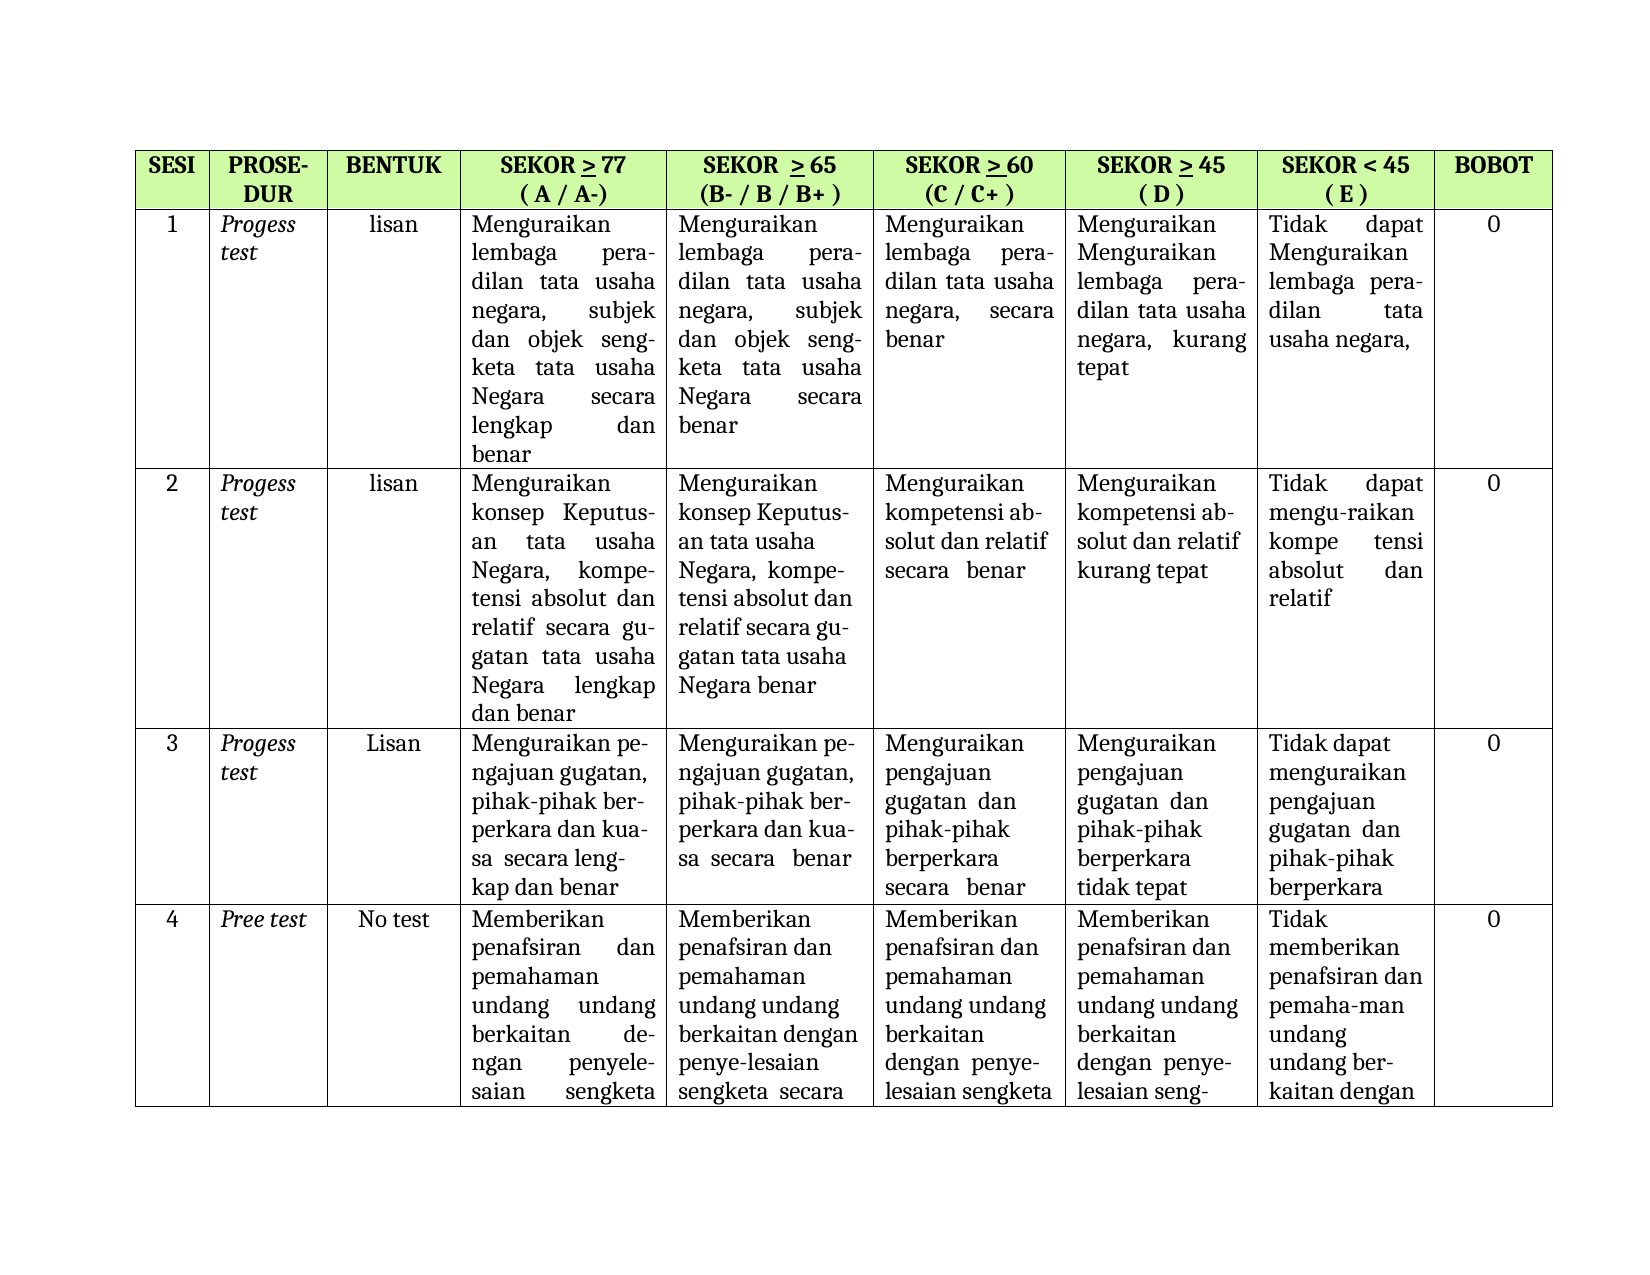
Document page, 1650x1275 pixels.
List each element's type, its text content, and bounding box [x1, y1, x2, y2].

table_header SEKOR > 65 (B- / B / B+ ) [667, 151, 873, 208]
table_cell Menguraikan lembaga pera-dilan tata usaha negara, subjek dan objek seng-keta tata usaha Negara secara lengkap dan benar [461, 210, 666, 468]
table_cell 3 [136, 729, 209, 903]
table_cell Tidak dapat mengu-raikan kompe tensi absolut dan relatif [1258, 469, 1434, 728]
table_cell lisan [328, 210, 460, 468]
table_cell Menguraikan kompetensi ab-solut dan relatif kurang tepat [1066, 469, 1257, 728]
table_cell Menguraikan lembaga pera-dilan tata usaha negara, subjek dan objek seng-keta tata usaha Negara secara benar [667, 210, 873, 468]
table_cell Menguraikan pe-ngajuan gugatan, pihak-pihak ber-perkara dan kua-sa secara leng-kap dan benar [461, 729, 666, 903]
table_cell Menguraikan kompetensi ab-solut dan relatif secara benar [874, 469, 1065, 728]
table_cell Menguraikan pengajuan gugatan dan pihak-pihak berperkara secara benar [874, 729, 1065, 903]
table_cell Pree test [210, 905, 327, 1106]
table_cell 0 [1435, 729, 1552, 903]
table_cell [667, 905, 873, 1106]
table_cell Progess test [210, 729, 327, 903]
table_cell 2 [136, 469, 209, 728]
table_header SEKOR > 60 (C / C+ ) [874, 151, 1065, 208]
table_cell Menguraikan pengajuan gugatan dan pihak-pihak berperkara tidak tepat [1066, 729, 1257, 903]
table_cell Menguraikan lembaga pera-dilan tata usaha negara, secara benar [874, 210, 1065, 468]
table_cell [874, 905, 1065, 1106]
table_header SESI [136, 151, 209, 208]
table_cell Tidak dapat menguraikan pengajuan gugatan dan pihak-pihak berperkara [1258, 729, 1434, 903]
table_cell Progess test [210, 469, 327, 728]
table_cell Menguraikan konsep Keputus-an tata usaha Negara, kompe-tensi absolut dan relatif secara gu-gatan tata usaha Negara lengkap dan benar [461, 469, 666, 728]
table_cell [1258, 905, 1434, 1106]
table_cell 0 [1435, 905, 1552, 1106]
table_cell Menguraikan konsep Keputus-an tata usaha Negara, kompe-tensi absolut dan relatif secara gu-gatan tata usaha Negara benar [667, 469, 873, 728]
table_cell Menguraikan Menguraikan lembaga pera-dilan tata usaha negara, kurang tepat [1066, 210, 1257, 468]
table_header SEKOR > 45 ( D ) [1066, 151, 1257, 208]
table_header SEKOR > 77 ( A / A-) [461, 151, 666, 208]
table_cell 4 [136, 905, 209, 1106]
table_header BENTUK [328, 151, 460, 208]
table_cell Menguraikan pe-ngajuan gugatan, pihak-pihak ber-perkara dan kua-sa secara benar [667, 729, 873, 903]
table_cell Progess test [210, 210, 327, 468]
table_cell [1066, 905, 1257, 1106]
table_cell 0 [1435, 210, 1552, 468]
table_cell Tidak dapat Menguraikan lembaga pera-dilan tata usaha negara, [1258, 210, 1434, 468]
table_cell 1 [136, 210, 209, 468]
table_cell No test [328, 905, 460, 1106]
table_cell Lisan [328, 729, 460, 903]
table_cell 0 [1435, 469, 1552, 728]
table_header PROSE-DUR [210, 151, 327, 208]
table_header BOBOT [1435, 151, 1552, 208]
table_header SEKOR < 45 ( E ) [1258, 151, 1434, 208]
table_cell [461, 905, 666, 1106]
table_cell lisan [328, 469, 460, 728]
